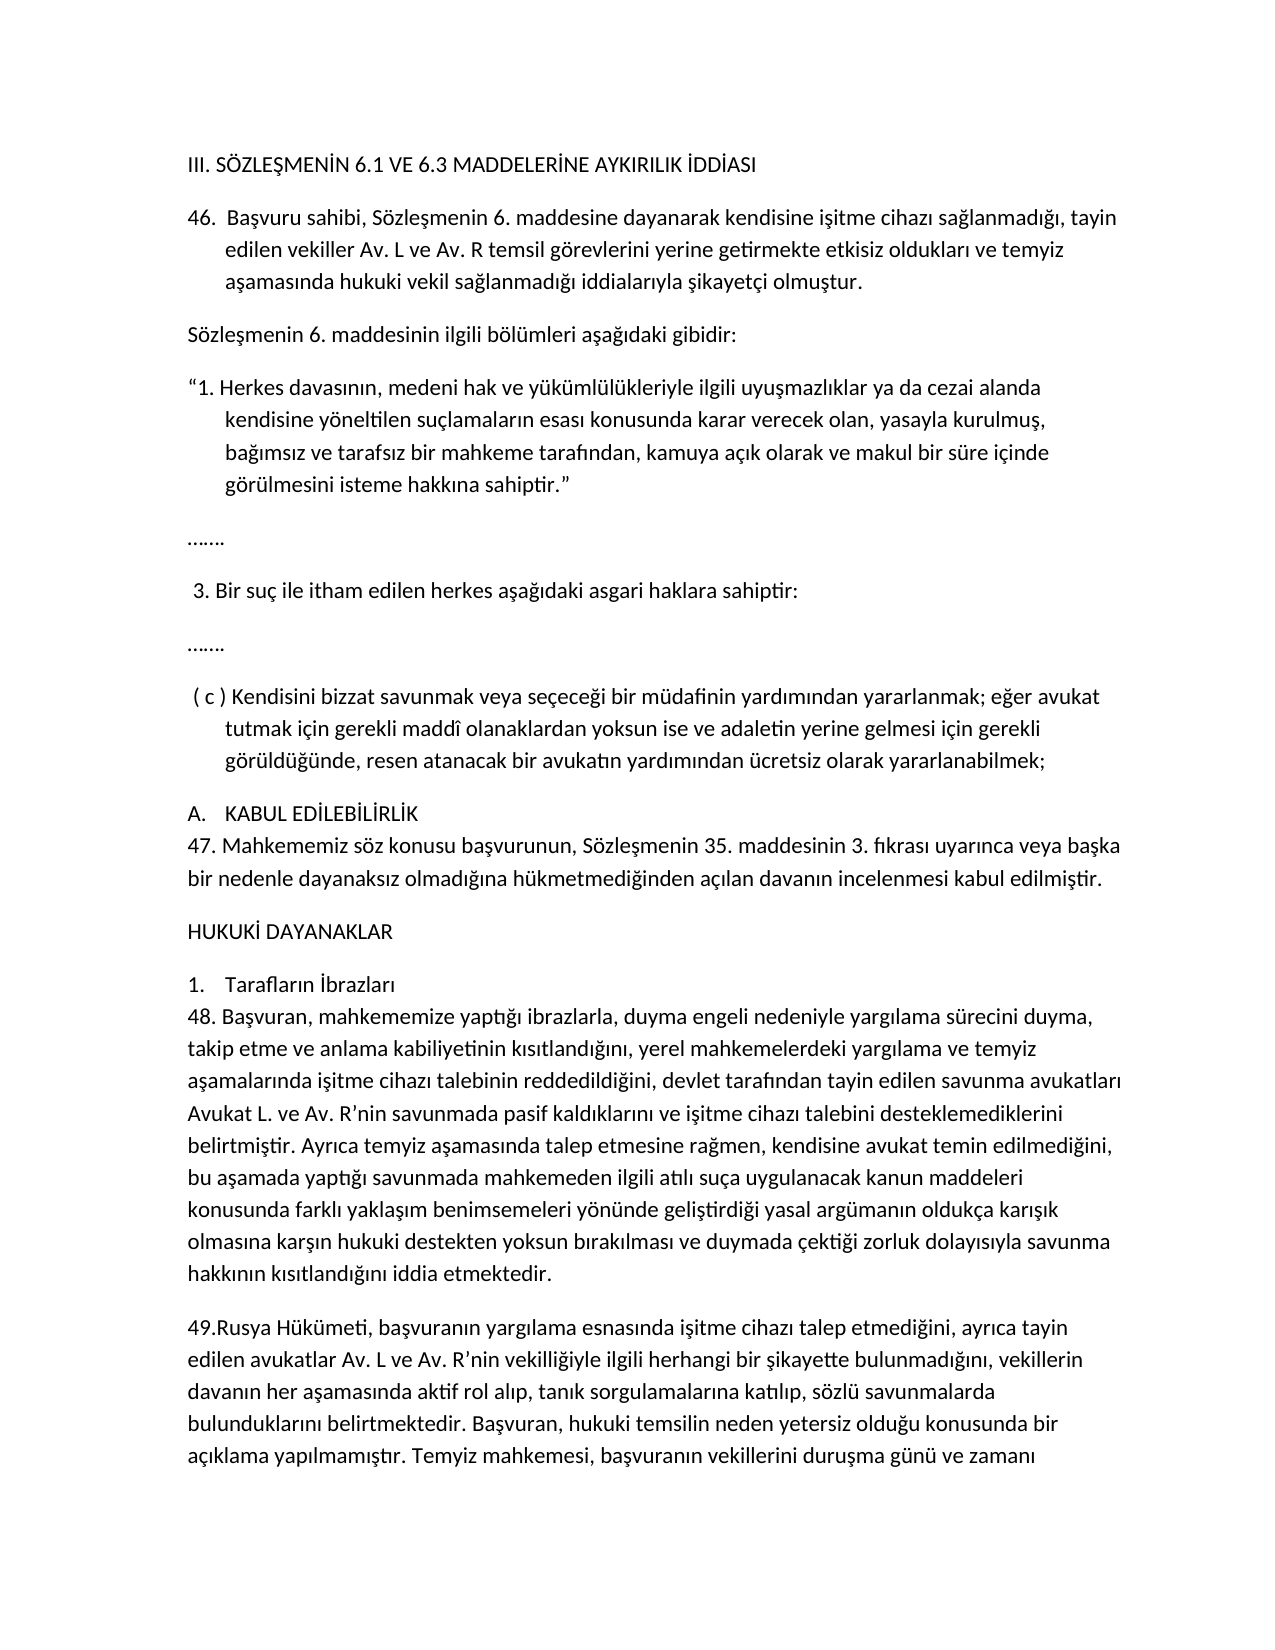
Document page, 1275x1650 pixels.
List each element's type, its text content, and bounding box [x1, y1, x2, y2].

text 47. Mahkememiz söz konusu başvurunun, Sözleşmenin 35. maddesinin 3. fıkrası uyarınca veya başka bir nedenle dayanaksız olmadığına hükmetmediğinden açılan davanın incelenmesi kabul edilmiştir. [187, 832, 1125, 892]
text “1. Herkes davasının, medeni hak ve yükümlülükleriyle ilgili uyuşmazlıklar ya da cezai alanda kendisine yöneltilen suçlamaların esası konusunda karar verecek olan, yasayla kurulmuş, bağımsız ve tarafsız bir mahkeme tarafından, kamuya açık olarak ve makul bir süre içinde görülmesini isteme hakkına sahiptir.” [187, 373, 1125, 498]
text III. SÖZLEŞMENİN 6.1 VE 6.3 MADDELERİNE AYKIRILIK İDDİASI [187, 150, 1125, 178]
text ……. [187, 629, 1125, 657]
text HUKUKİ DAYANAKLAR [187, 917, 1125, 945]
list KABUL EDİLEBİLİRLİK [187, 799, 1125, 827]
text 46. Başvuru sahibi, Sözleşmenin 6. maddesine dayanarak kendisine işitme cihazı sağlanmadığı, tayin edilen vekiller Av. L ve Av. R temsil görevlerini yerine getirmekte etkisiz oldukları ve temyiz aşamasında hukuki vekil sağlanmadığı iddialarıyla şikayetçi olmuştur. [187, 203, 1125, 295]
text ……. [187, 523, 1125, 551]
text 48. Başvuran, mahkememize yaptığı ibrazlarla, duyma engeli nedeniyle yargılama sürecini duyma, takip etme ve anlama kabiliyetinin kısıtlandığını, yerel mahkemelerdeki yargılama ve temyiz aşamalarında işitme cihazı talebinin reddedildiğini, devlet tarafından tayin edilen savunma avukatları Avukat L. ve Av. R’nin savunmada pasif kaldıklarını ve işitme cihazı talebini desteklemediklerini belirtmiştir. Ayrıca temyiz aşamasında talep etmesine rağmen, kendisine avukat temin edilmediğini, bu aşamada yaptığı savunmada mahkemeden ilgili atılı suça uygulanacak kanun maddeleri konusunda farklı yaklaşım benimsemeleri yönünde geliştirdiği yasal argümanın oldukça karışık olmasına karşın hukuki destekten yoksun bırakılması ve duymada çektiği zorluk dolayısıyla savunma hakkının kısıtlandığını iddia etmektedir. [187, 1002, 1125, 1288]
text Sözleşmenin 6. maddesinin ilgili bölümleri aşağıdaki gibidir: [187, 320, 1125, 348]
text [187, 1313, 1125, 1469]
list Tarafların İbrazları [187, 970, 1125, 998]
text 3. Bir suç ile itham edilen herkes aşağıdaki asgari haklara sahiptir: [187, 576, 1125, 604]
text ( c ) Kendisini bizzat savunmak veya seçeceği bir müdafinin yardımından yararlanmak; eğer avukat tutmak için gerekli maddî olanaklardan yoksun ise ve adaletin yerine gelmesi için gerekli görüldüğünde, resen atanacak bir avukatın yardımından ücretsiz olarak yararlanabilmek; [187, 682, 1125, 774]
